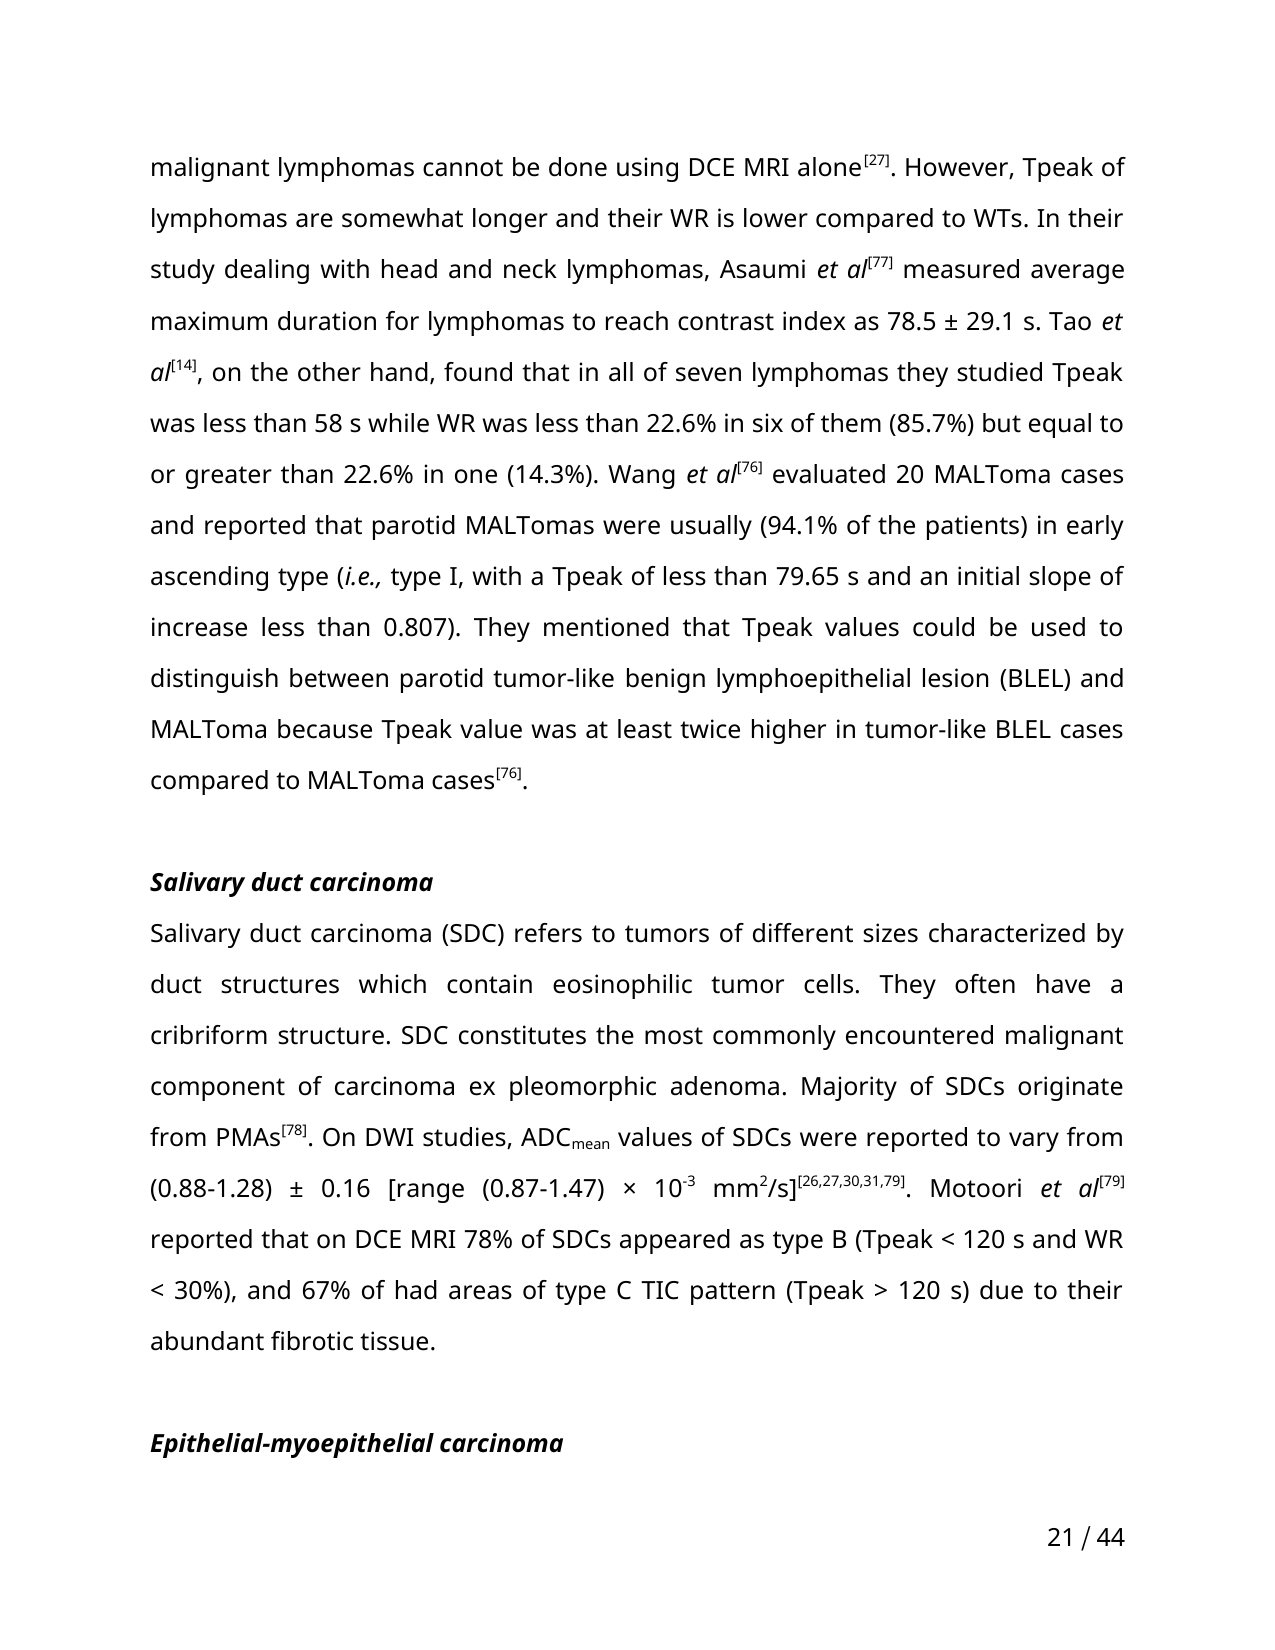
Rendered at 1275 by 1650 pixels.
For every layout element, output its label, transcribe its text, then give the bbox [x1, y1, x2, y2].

text Salivary duct carcinoma (SDC) refers to tumors of different sizes characterized by duct structures which contain eosinophilic tumor cells. They often have a cribriform structure. SDC constitutes the most commonly encountered malignant component of carcinoma ex pleomorphic adenoma. Majority of SDCs originate from PMAs[78]. On DWI studies, ADCmean values of SDCs were reported to vary from (0.88-1.28) ± 0.16 [range (0.87-1.47) × 10-3 mm2/s][26,27,30,31,79]. Motoori et al[79] reported that on DCE MRI 78% of SDCs appeared as type B (Tpeak < 120 s and WR < 30%), and 67% of had areas of type C TIC pattern (Tpeak > 120 s) due to their abundant fibrotic tissue. [150, 916, 1125, 1358]
text Salivary duct carcinoma [150, 864, 1125, 899]
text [150, 150, 1125, 797]
text Epithelial-myoepithelial carcinoma [150, 1426, 1125, 1460]
